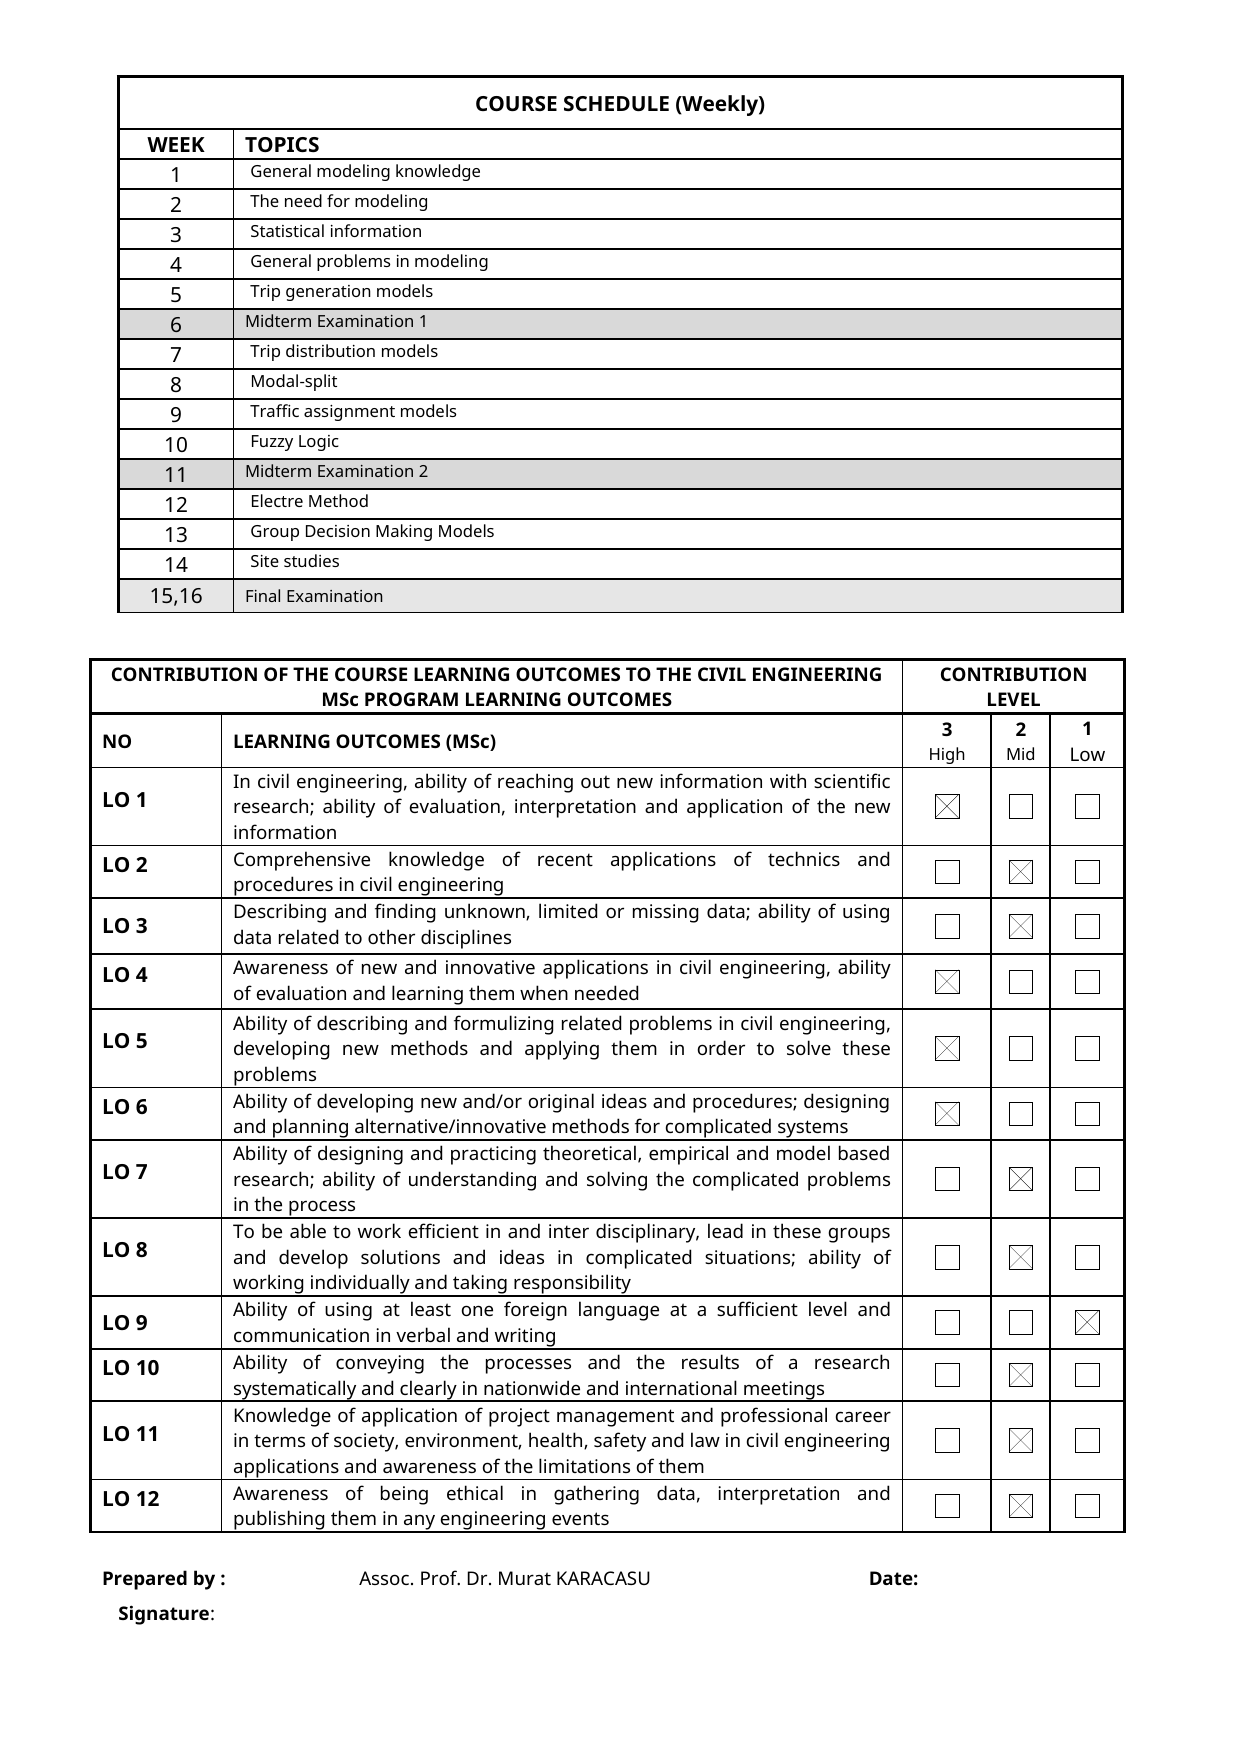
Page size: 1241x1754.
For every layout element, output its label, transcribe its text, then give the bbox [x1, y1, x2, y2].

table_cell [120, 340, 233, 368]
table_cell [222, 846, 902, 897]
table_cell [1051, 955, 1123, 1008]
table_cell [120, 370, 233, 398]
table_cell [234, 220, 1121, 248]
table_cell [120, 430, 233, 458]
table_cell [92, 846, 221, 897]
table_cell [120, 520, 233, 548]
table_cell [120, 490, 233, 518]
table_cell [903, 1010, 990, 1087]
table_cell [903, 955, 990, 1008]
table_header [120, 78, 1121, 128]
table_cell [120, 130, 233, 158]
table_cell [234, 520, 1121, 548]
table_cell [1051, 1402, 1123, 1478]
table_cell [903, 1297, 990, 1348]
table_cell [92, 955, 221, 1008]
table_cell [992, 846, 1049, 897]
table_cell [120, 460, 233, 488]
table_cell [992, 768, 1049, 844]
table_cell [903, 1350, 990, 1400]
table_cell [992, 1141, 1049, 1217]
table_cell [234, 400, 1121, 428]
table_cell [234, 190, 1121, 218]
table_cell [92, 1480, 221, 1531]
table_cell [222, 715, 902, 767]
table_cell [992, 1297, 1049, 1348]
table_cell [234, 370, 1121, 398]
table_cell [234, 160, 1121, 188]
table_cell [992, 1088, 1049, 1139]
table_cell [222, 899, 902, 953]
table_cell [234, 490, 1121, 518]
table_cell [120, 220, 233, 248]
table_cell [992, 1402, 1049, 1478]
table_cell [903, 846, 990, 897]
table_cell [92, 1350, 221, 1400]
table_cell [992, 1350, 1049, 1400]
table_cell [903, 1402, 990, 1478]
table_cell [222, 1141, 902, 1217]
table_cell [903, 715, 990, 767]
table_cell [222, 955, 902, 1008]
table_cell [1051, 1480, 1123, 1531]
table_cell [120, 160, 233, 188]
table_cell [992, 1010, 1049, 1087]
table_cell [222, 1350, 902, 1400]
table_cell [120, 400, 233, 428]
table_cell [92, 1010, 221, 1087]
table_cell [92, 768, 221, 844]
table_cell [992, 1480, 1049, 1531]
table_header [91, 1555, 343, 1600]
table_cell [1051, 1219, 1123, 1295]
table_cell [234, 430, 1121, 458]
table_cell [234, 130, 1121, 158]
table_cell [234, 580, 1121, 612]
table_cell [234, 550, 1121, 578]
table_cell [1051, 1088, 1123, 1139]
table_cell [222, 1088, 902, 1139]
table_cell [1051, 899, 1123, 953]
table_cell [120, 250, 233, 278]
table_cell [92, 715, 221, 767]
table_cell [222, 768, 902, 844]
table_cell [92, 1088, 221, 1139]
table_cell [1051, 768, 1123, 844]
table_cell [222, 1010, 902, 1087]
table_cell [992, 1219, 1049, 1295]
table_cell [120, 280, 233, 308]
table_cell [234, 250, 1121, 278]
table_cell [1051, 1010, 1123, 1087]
text Signature: [118, 1600, 1122, 1626]
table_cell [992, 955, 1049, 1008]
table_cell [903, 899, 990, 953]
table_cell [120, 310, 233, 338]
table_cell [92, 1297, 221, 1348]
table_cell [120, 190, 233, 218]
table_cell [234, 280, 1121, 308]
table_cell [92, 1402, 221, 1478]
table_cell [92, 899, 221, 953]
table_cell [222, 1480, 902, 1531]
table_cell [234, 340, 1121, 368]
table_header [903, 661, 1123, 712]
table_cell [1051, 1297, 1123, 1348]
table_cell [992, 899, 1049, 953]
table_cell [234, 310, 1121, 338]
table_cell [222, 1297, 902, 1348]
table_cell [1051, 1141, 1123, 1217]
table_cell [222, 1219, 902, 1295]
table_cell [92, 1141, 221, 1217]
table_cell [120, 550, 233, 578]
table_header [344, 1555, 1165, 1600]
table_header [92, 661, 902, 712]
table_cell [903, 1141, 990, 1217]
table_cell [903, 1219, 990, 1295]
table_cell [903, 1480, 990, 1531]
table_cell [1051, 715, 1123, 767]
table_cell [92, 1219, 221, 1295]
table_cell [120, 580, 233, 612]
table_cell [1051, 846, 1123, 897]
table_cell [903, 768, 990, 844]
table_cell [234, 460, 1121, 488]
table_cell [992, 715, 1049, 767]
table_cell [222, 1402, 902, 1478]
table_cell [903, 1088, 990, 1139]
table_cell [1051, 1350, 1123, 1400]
